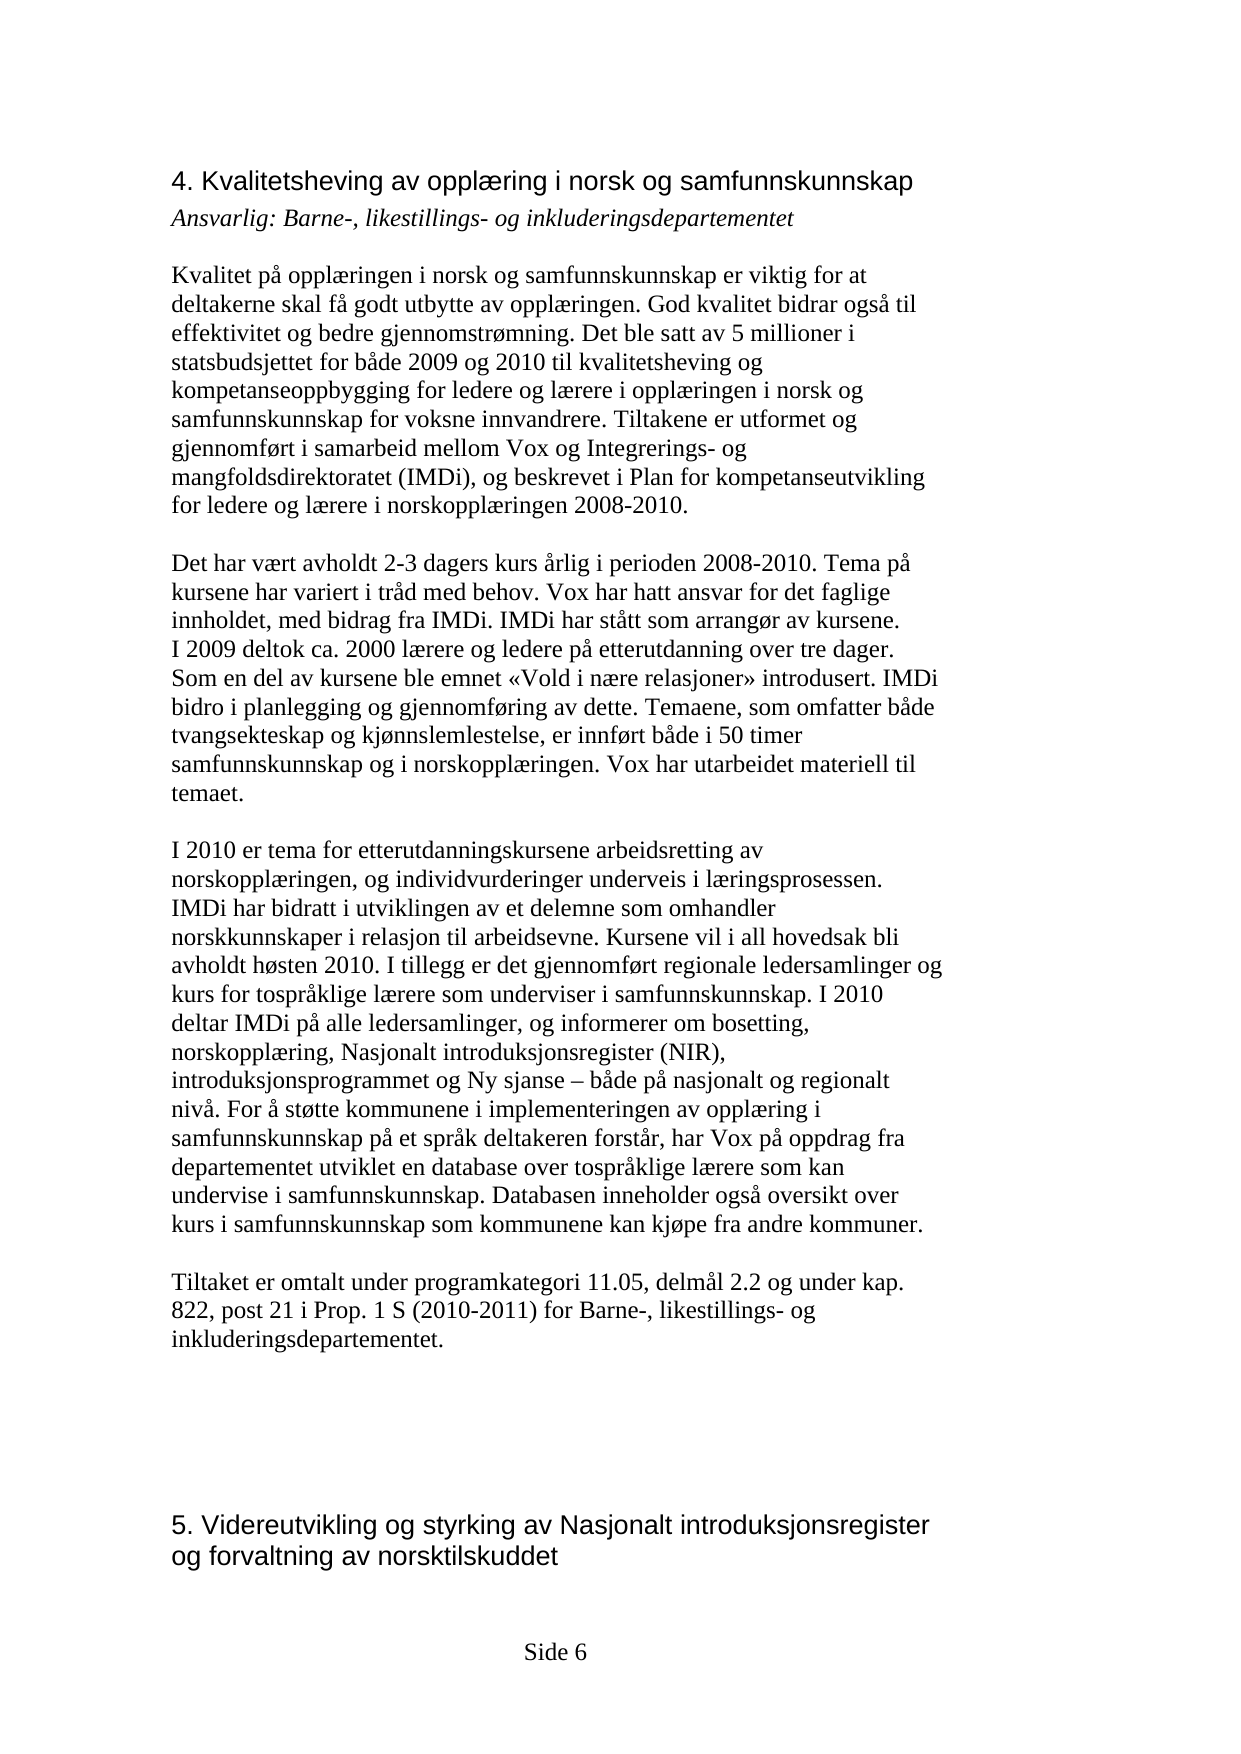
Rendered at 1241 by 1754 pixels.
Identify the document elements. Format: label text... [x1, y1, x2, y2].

text I 2010 er tema for etterutdanningskursene arbeidsretting av norskopplæringen, og individvurderinger underveis i læringsprosessen. IMDi har bidratt i utviklingen av et delemne som omhandler norskkunnskaper i relasjon til arbeidsevne. Kursene vil i all hovedsak bli avholdt høsten 2010. I tillegg er det gjennomført regionale ledersamlinger og kurs for tospråklige lærere som underviser i samfunnskunnskap. I 2010 deltar IMDi på alle ledersamlinger, og informerer om bosetting, norskopplæring, Nasjonalt introduksjonsregister (NIR), introduksjonsprogrammet og Ny sjanse – både på nasjonalt og regionalt nivå. For å støtte kommunene i implementeringen av opplæring i samfunnskunnskap på et språk deltakeren forstår, har Vox på oppdrag fra departementet utviklet en database over tospråklige lærere som kan undervise i samfunnskunnskap. Databasen inneholder også oversikt over kurs i samfunnskunnskap som kommunene kan kjøpe fra andre kommuner. [171, 835, 944, 1238]
text 4. Kvalitetsheving av opplæring i norsk og samfunnskunnskap [171, 165, 944, 197]
text Det har vært avholdt 2-3 dagers kurs årlig i perioden 2008-2010. Tema på kursene har variert i tråd med behov. Vox har hatt ansvar for det faglige innholdet, med bidrag fra IMDi. IMDi har stått som arrangør av kursene. [171, 548, 944, 634]
text I 2009 deltok ca. 2000 lærere og ledere på etterutdanning over tre dager. Som en del av kursene ble emnet «Vold i nære relasjoner» introdusert. IMDi bidro i planlegging og gjennomføring av dette. Temaene, som omfatter både tvangsekteskap og kjønnslemlestelse, er innført både i 50 timer samfunnskunnskap og i norskopplæringen. Vox har utarbeidet materiell til temaet. [171, 634, 944, 807]
text Ansvarlig: Barne-, likestillings- og inkluderingsdepartementet [171, 203, 944, 232]
text Tiltaket er omtalt under programkategori 11.05, delmål 2.2 og under kap. 822, post 21 i Prop. 1 S (2010-2011) for Barne-, likestillings- og inkluderingsdepartementet. [171, 1267, 944, 1353]
text 5. Videreutvikling og styrking av Nasjonalt introduksjonsregister og forvaltning av norsktilskuddet [171, 1509, 944, 1572]
text Kvalitet på opplæringen i norsk og samfunnskunnskap er viktig for at deltakerne skal få godt utbytte av opplæringen. God kvalitet bidrar også til effektivitet og bedre gjennomstrømning. Det ble satt av 5 millioner i statsbudsjettet for både 2009 og 2010 til kvalitetsheving og kompetanseoppbygging for ledere og lærere i opplæringen i norsk og samfunnskunnskap for voksne innvandrere. Tiltakene er utformet og gjennomført i samarbeid mellom Vox og Integrerings- og mangfoldsdirektoratet (IMDi), og beskrevet i Plan for kompetanseutvikling for ledere og lærere i norskopplæringen 2008-2010. [171, 260, 944, 519]
